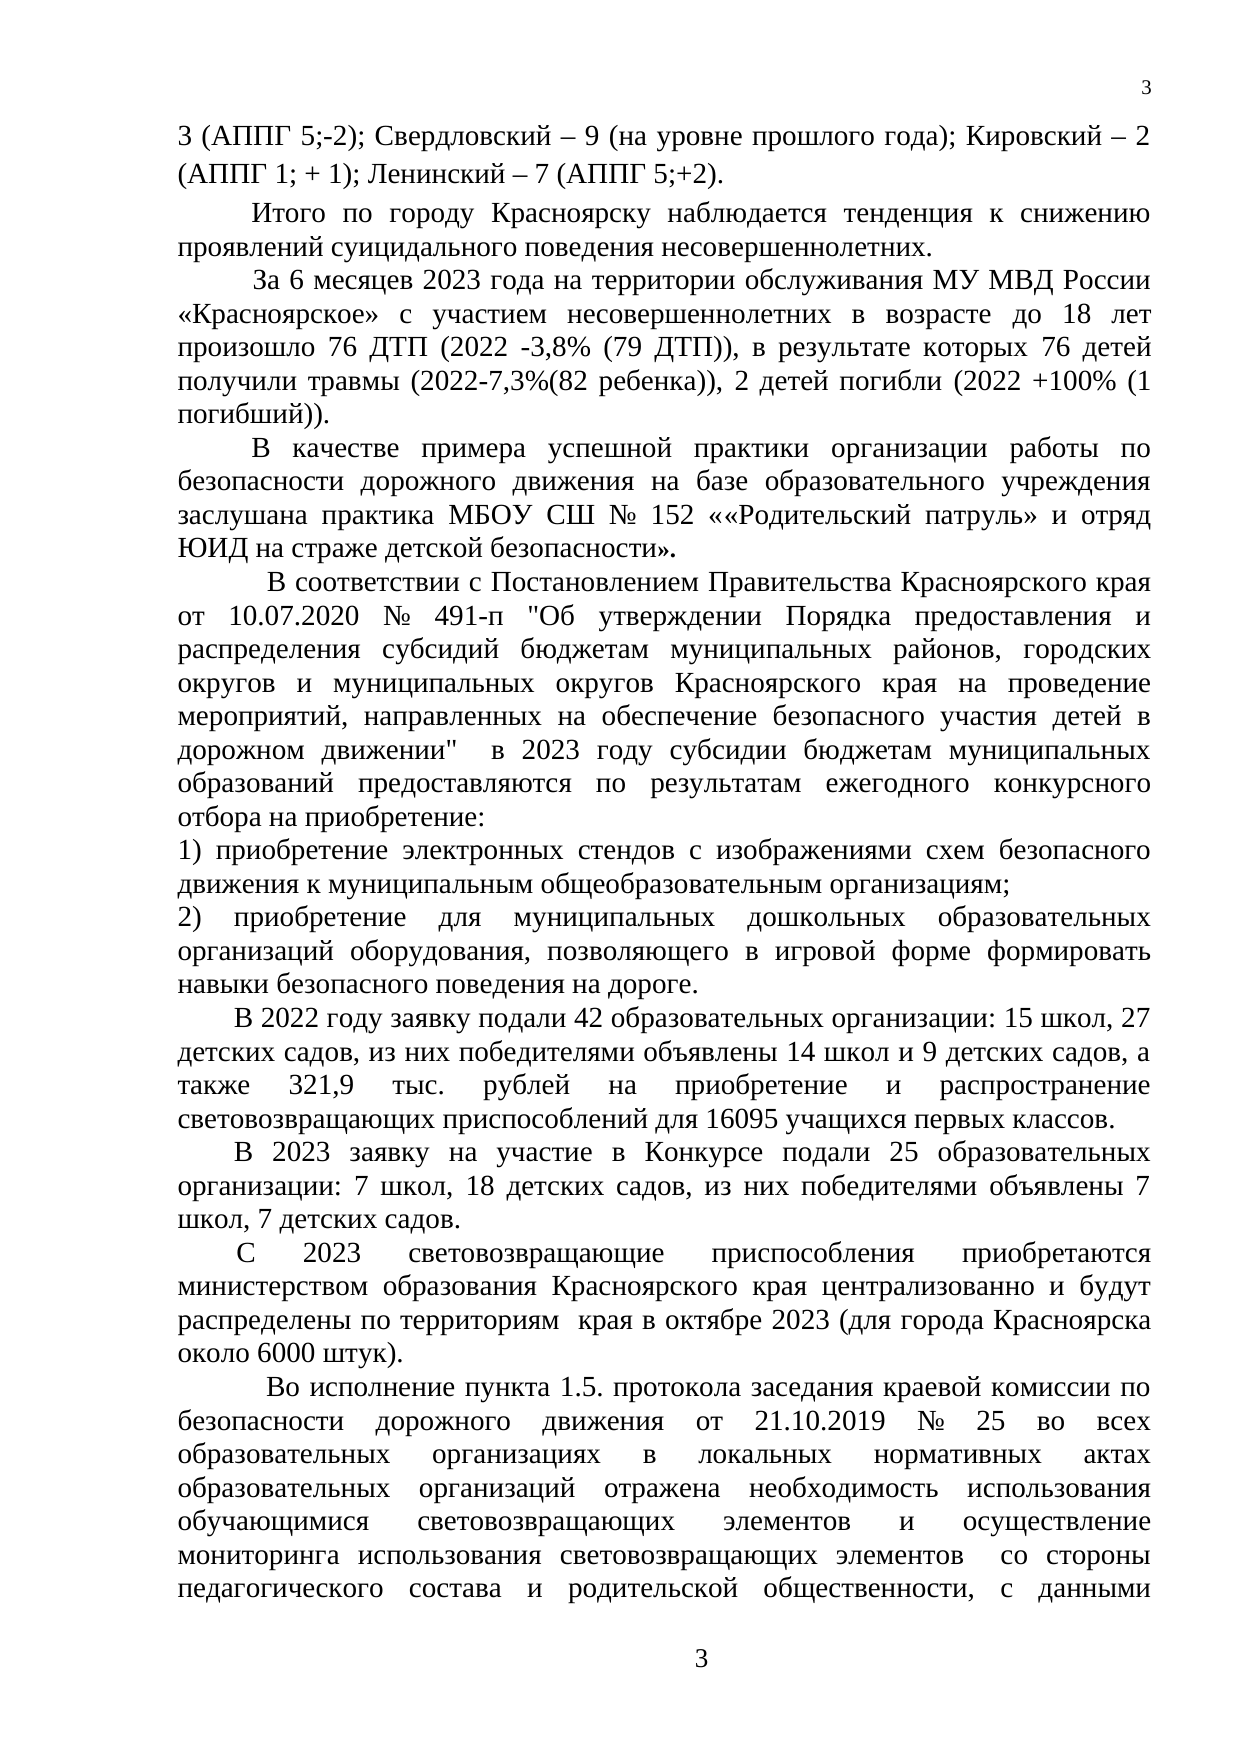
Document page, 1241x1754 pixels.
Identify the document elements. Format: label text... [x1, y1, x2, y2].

text За 6 месяцев 2023 года на территории обслуживания МУ МВД России «Красноярское» с участием несовершеннолетних в возрасте до 18 лет произошло 76 ДТП (2022 -3,8% (79 ДТП)), в результате которых 76 детей получили травмы (2022-7,3%(82 ребенка)), 2 детей погибли (2022 +100% (1 погибший)). [177, 262, 1152, 430]
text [177, 1369, 1152, 1604]
text 2) приобретение для муниципальных дошкольных образовательных организаций оборудования, позволяющего в игровой форме формировать навыки безопасного поведения на дороге. [177, 899, 1152, 1000]
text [177, 118, 1152, 190]
text С 2023 световозвращающие приспособления приобретаются министерством образования Красноярского края централизованно и будут распределены по территориям края в октябре 2023 (для города Красноярска около 6000 штук). [177, 1235, 1152, 1369]
text В качестве примера успешной практики организации работы по безопасности дорожного движения на базе образовательного учреждения заслушана практика МБОУ СШ № 152 ««Родительский патруль» и отряд ЮИД на страже детской безопасности». [177, 430, 1152, 564]
text В 2022 году заявку подали 42 образовательных организации: 15 школ, 27 детских садов, из них победителями объявлены 14 школ и 9 детских садов, а также 321,9 тыс. рублей на приобретение и распространение световозвращающих приспособлений для 16095 учащихся первых классов. [177, 1000, 1152, 1134]
text В 2023 заявку на участие в Конкурсе подали 25 образовательных организации: 7 школ, 18 детских садов, из них победителями объявлены 7 школ, 7 детских садов. [177, 1134, 1152, 1235]
text В соответствии с Постановлением Правительства Красноярского края от 10.07.2020 № 491-п "Об утверждении Порядка предоставления и распределения субсидий бюджетам муниципальных районов, городских округов и муниципальных округов Красноярского края на проведение мероприятий, направленных на обеспечение безопасного участия детей в дорожном движении" в 2023 году субсидии бюджетам муниципальных образований предоставляются по результатам ежегодного конкурсного отбора на приобретение: [177, 564, 1152, 832]
text 1) приобретение электронных стендов с изображениями схем безопасного движения к муниципальным общеобразовательным организациям; [177, 832, 1152, 899]
text Итого по городу Красноярску наблюдается тенденция к снижению проявлений суицидального поведения несовершеннолетних. [177, 195, 1152, 262]
